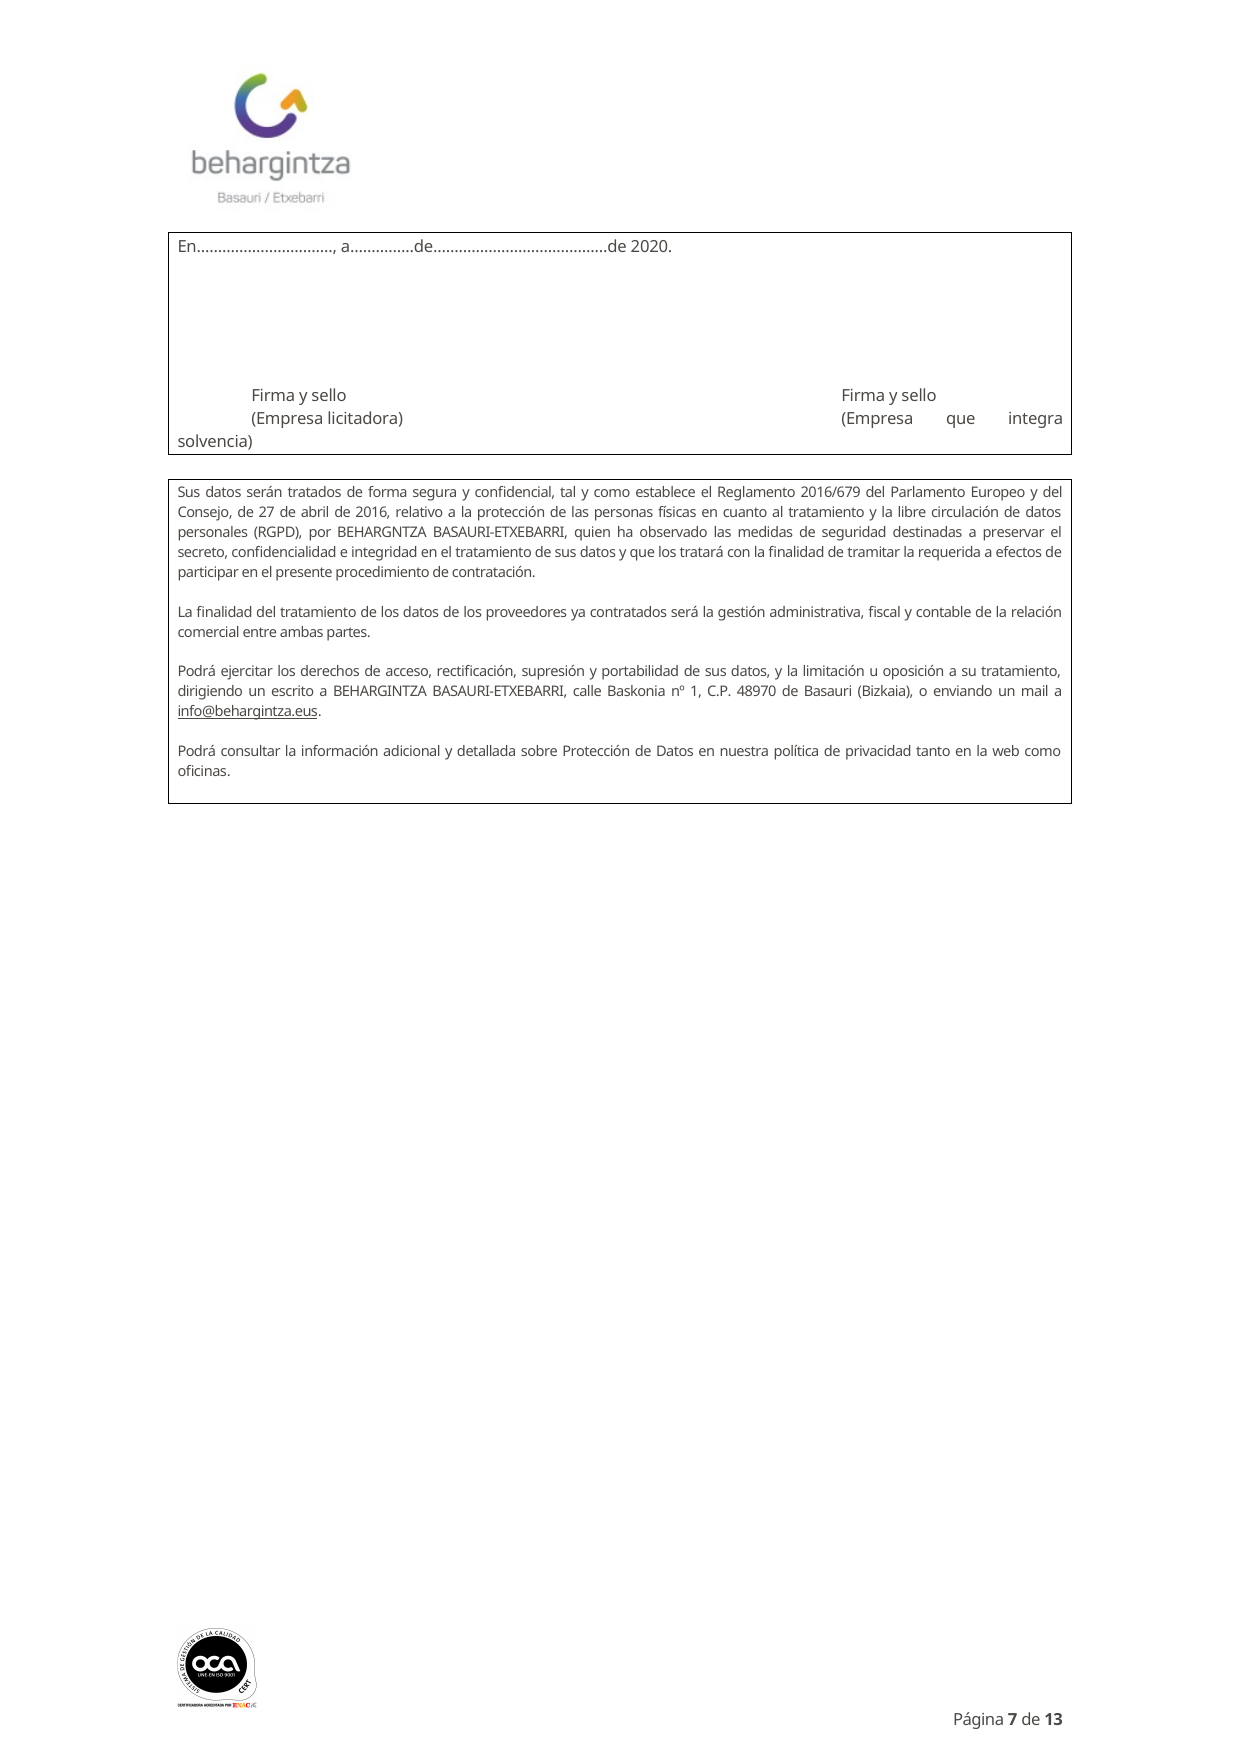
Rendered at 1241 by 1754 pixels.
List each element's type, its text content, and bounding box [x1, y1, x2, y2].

text Firma y sello Firma y sello [177, 384, 1063, 403]
text Podrá ejercitar los derechos de acceso, rectificación, supresión y portabilidad de sus datos, y la limitación u oposición a su tratamiento, dirigiendo un escrito a BEHARGINTZA BASAURI-ETXEBARRI, calle Baskonia nº 1, C.P. 48970 de Basauri (Bizkaia), o enviando un mail a info@behargintza.eus. [177, 661, 1063, 721]
text En................................, a...............de.........................................de 2020. [169, 233, 1071, 258]
text Podrá consultar la información adicional y detallada sobre Protección de Datos en nuestra política de privacidad tanto en la web como oficinas. [177, 741, 1063, 781]
text La finalidad del tratamiento de los datos de los proveedores ya contratados será la gestión administrativa, fiscal y contable de la relación comercial entre ambas partes. [177, 602, 1063, 641]
text (Empresa licitadora) (Empresa que integra solvencia) [169, 403, 1071, 454]
text Sus datos serán tratados de forma segura y confidencial, tal y como establece el Reglamento 2016/679 del Parlamento Europeo y del Consejo, de 27 de abril de 2016, relativo a la protección de las personas físicas en cuanto al tratamiento y la libre circulación de datos personales (RGPD), por BEHARGNTZA BASAURI-ETXEBARRI, quien ha observado las medidas de seguridad destinadas a preservar el secreto, confidencialidad e integridad en el tratamiento de sus datos y que los tratará con la finalidad de tramitar la requerida a efectos de participar en el presente procedimiento de contratación. [169, 480, 1071, 582]
picture [177, 1627, 257, 1708]
picture [177, 44, 365, 232]
